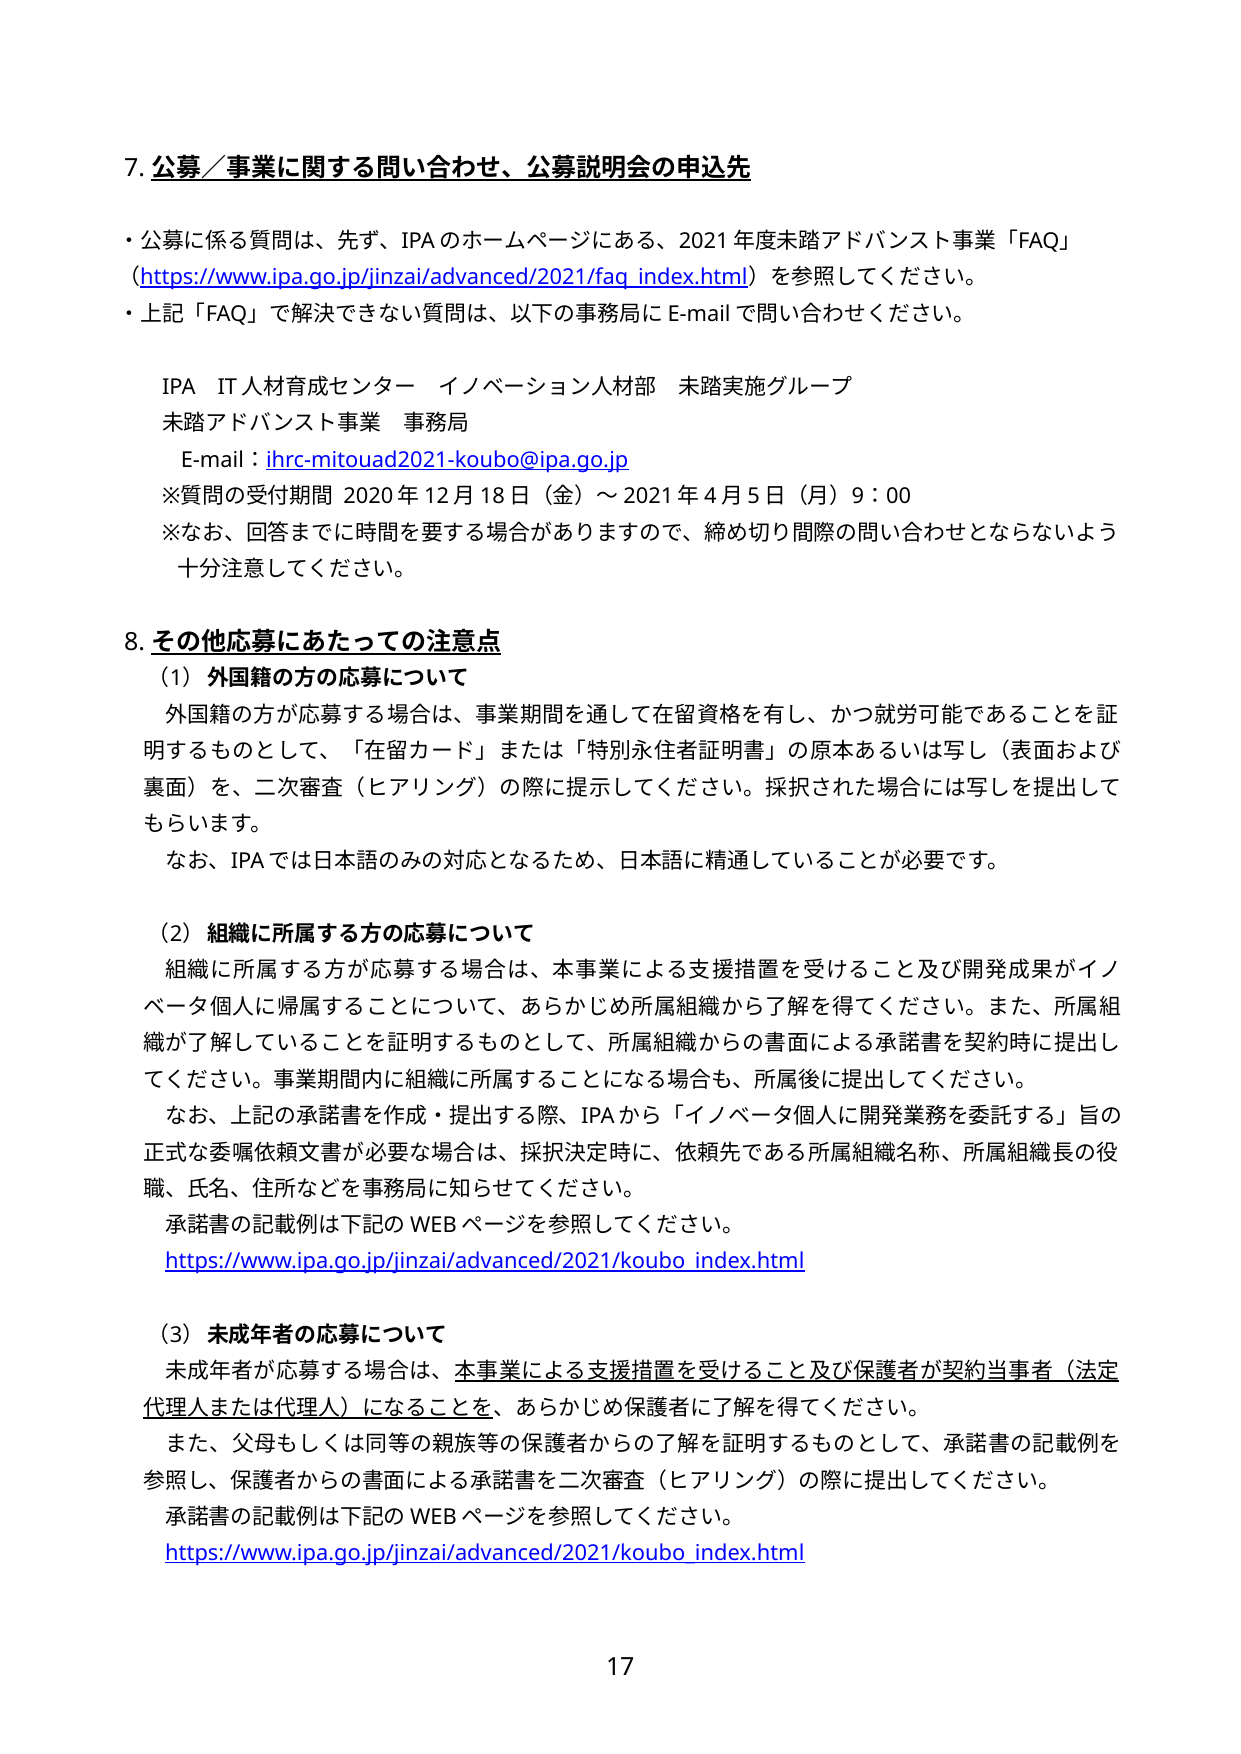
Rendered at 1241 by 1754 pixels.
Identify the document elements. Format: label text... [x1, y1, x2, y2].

text https://www.ipa.go.jp/jinzai/advanced/2021/koubo_index.html [143, 1533, 1122, 1569]
text 承諾書の記載例は下記のWEBページを参照してください。 [143, 1497, 1122, 1533]
text 承諾書の記載例は下記のWEBページを参照してください。 [143, 1205, 1122, 1241]
text IPA IT人材育成センター イノベーション人材部 未踏実施グループ [118, 366, 1122, 403]
text 外国籍の方が応募する場合は、事業期間を通して在留資格を有し、かつ就労可能であることを証明するものとして、「在留カード」または「特別永住者証明書」の原本あるいは写し（表面および裏面）を、二次審査（ヒアリング）の際に提示してください。採択された場合には写しを提出してもらいます。 [143, 694, 1122, 840]
subtitle 未成年者の応募について [148, 1314, 1122, 1351]
text 未成年者が応募する場合は、本事業による支援措置を受けること及び保護者が契約当事者（法定代理人または代理人）になることを、あらかじめ保護者に了解を得てください。 [143, 1351, 1122, 1424]
text （https://www.ipa.go.jp/jinzai/advanced/2021/faq_index.html）を参照してください。 [118, 257, 1122, 293]
text ・公募に係る質問は、先ず、IPAのホームページにある、2021年度未踏アドバンスト事業「FAQ」 [118, 221, 1122, 257]
subtitle 組織に所属する方の応募について [148, 913, 1122, 950]
text E-mail：ihrc-mitouad2021-koubo@ipa.go.jp [181, 439, 1122, 476]
subtitle その他応募にあたっての注意点 [124, 622, 1122, 658]
text なお、上記の承諾書を作成・提出する際、IPAから「イノベータ個人に開発業務を委託する」旨の正式な委嘱依頼文書が必要な場合は、採択決定時に、依頼先である所属組織名称、所属組織長の役職、氏名、住所などを事務局に知らせてください。 [143, 1096, 1122, 1205]
subtitle 公募／事業に関する問い合わせ、公募説明会の申込先 [124, 148, 1122, 184]
text ・上記「FAQ」で解決できない質問は、以下の事務局にE-mailで問い合わせください。 [118, 293, 1122, 330]
text なお、IPAでは日本語のみの対応となるため、日本語に精通していることが必要です。 [143, 840, 1122, 877]
text 未踏アドバンスト事業 事務局 [118, 403, 1122, 439]
text ※質問の受付期間 2020年12月18日（金）～ 2021年4月5日（月）9：00 [118, 476, 1122, 512]
text 組織に所属する方が応募する場合は、本事業による支援措置を受けること及び開発成果がイノベータ個人に帰属することについて、あらかじめ所属組織から了解を得てください。また、所属組織が了解していることを証明するものとして、所属組織からの書面による承諾書を契約時に提出してください。事業期間内に組織に所属することになる場合も、所属後に提出してください。 [143, 950, 1122, 1096]
text https://www.ipa.go.jp/jinzai/advanced/2021/koubo_index.html [143, 1241, 1122, 1278]
text また、父母もしくは同等の親族等の保護者からの了解を証明するものとして、承諾書の記載例を参照し、保護者からの書面による承諾書を二次審査（ヒアリング）の際に提出してください。 [143, 1424, 1122, 1497]
text ※なお、回答までに時間を要する場合がありますので、締め切り間際の問い合わせとならないよう十分注意してください。 [162, 512, 1122, 585]
subtitle 外国籍の方の応募について [148, 658, 1122, 694]
